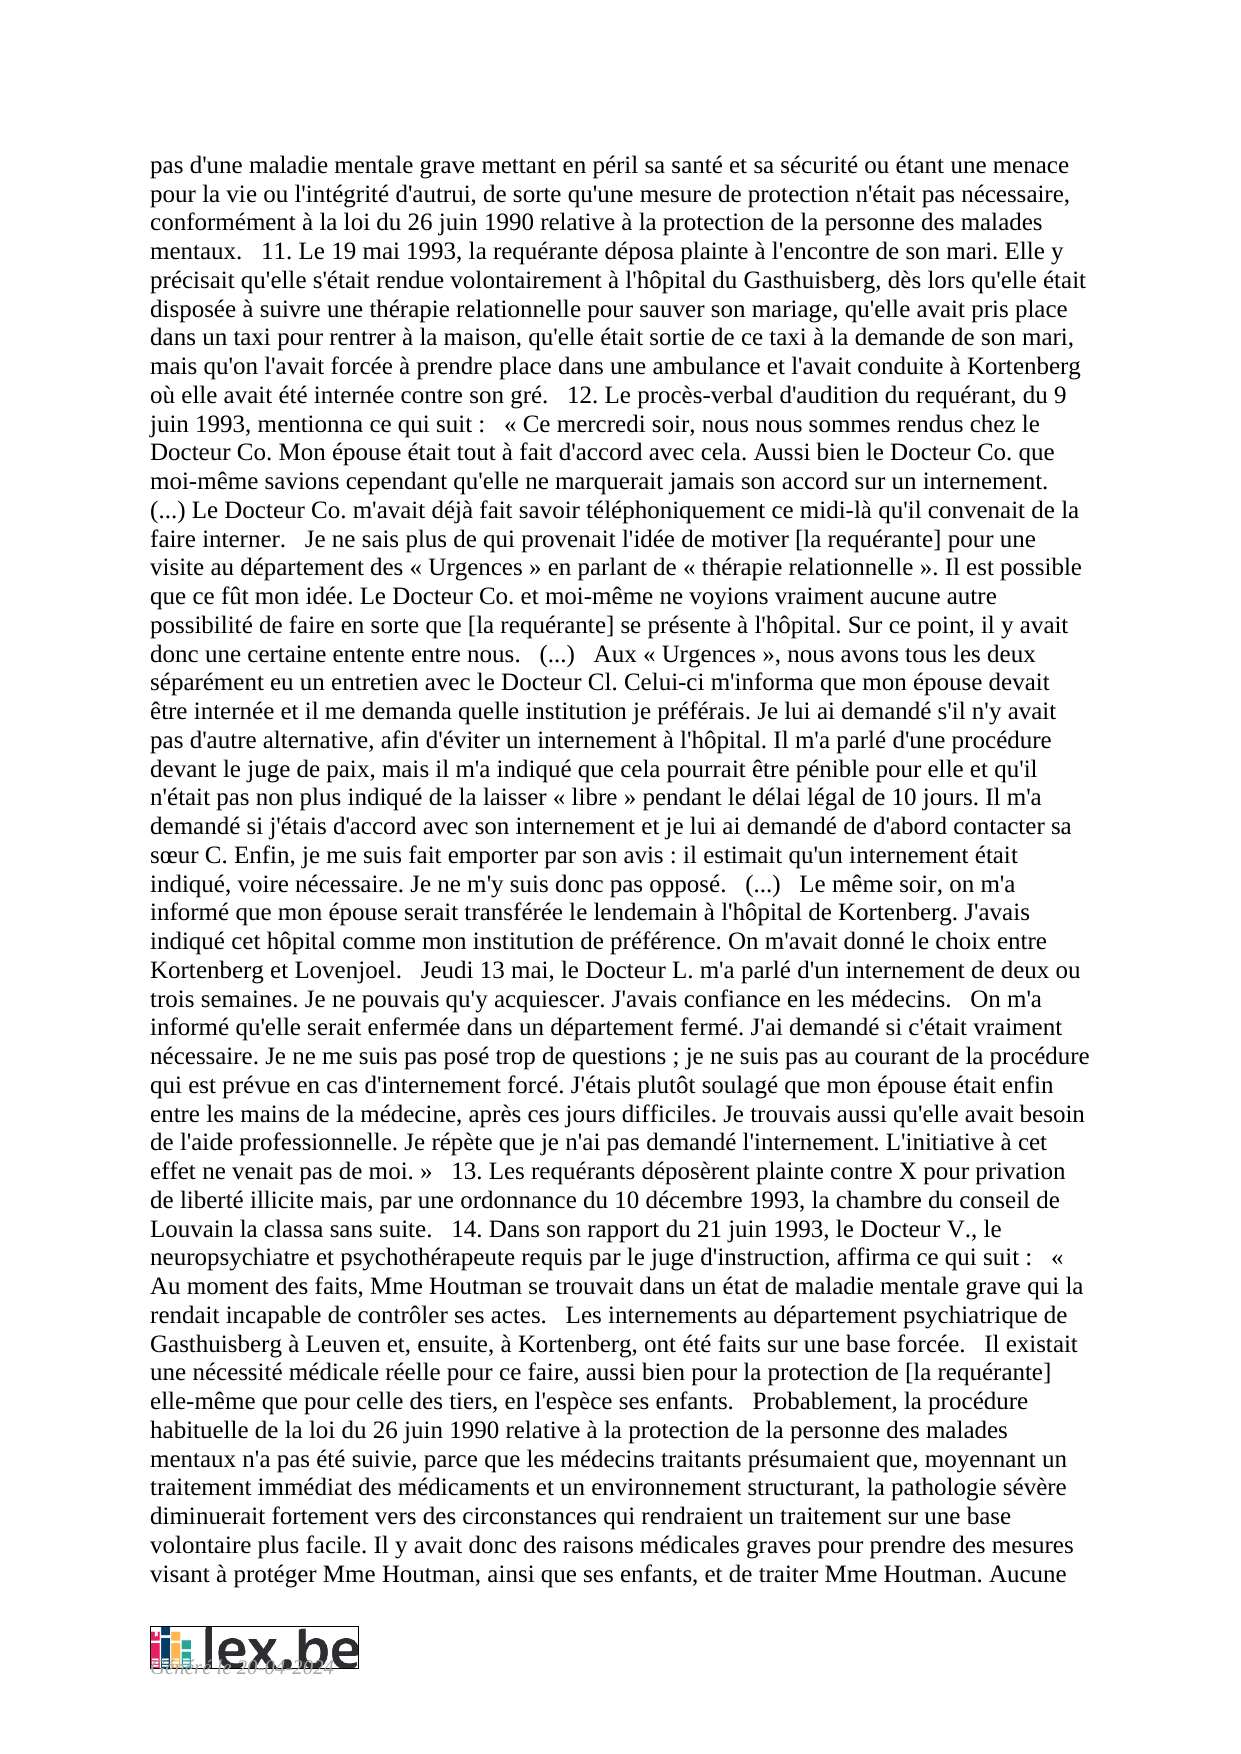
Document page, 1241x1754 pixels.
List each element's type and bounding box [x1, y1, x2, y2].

text [150, 150, 1090, 1587]
picture [151, 1627, 358, 1668]
